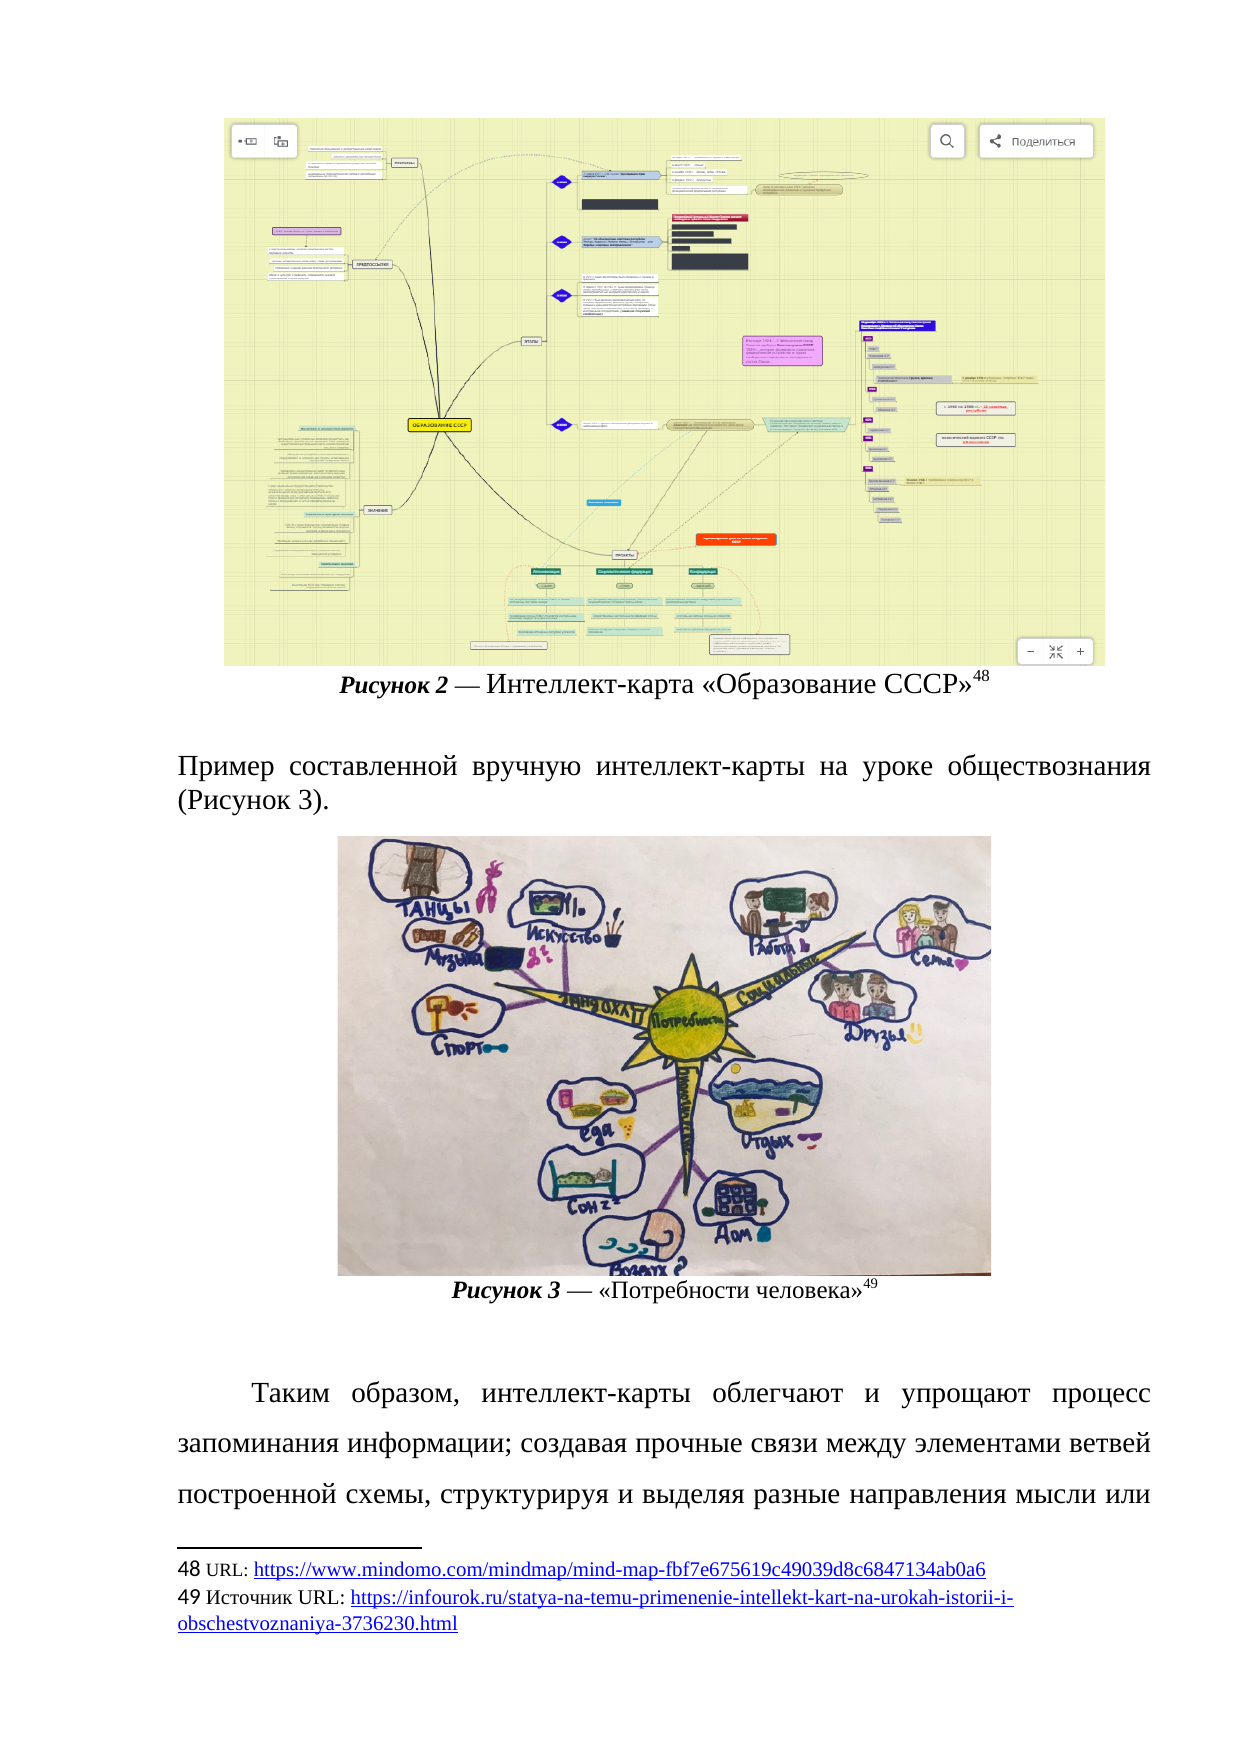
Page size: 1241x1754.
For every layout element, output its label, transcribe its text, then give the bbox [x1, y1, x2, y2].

text Рисунок 2 ― Интеллект-карта «Образование СССР» [177, 666, 1152, 699]
text Рисунок 3 ― «Потребности человека» [177, 1275, 1152, 1304]
text Пример составленной вручную интеллект-карты на уроке обществознания (Рисунок 3). [177, 748, 1152, 815]
picture [337, 836, 992, 1276]
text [177, 1375, 1152, 1509]
picture [224, 118, 1105, 666]
